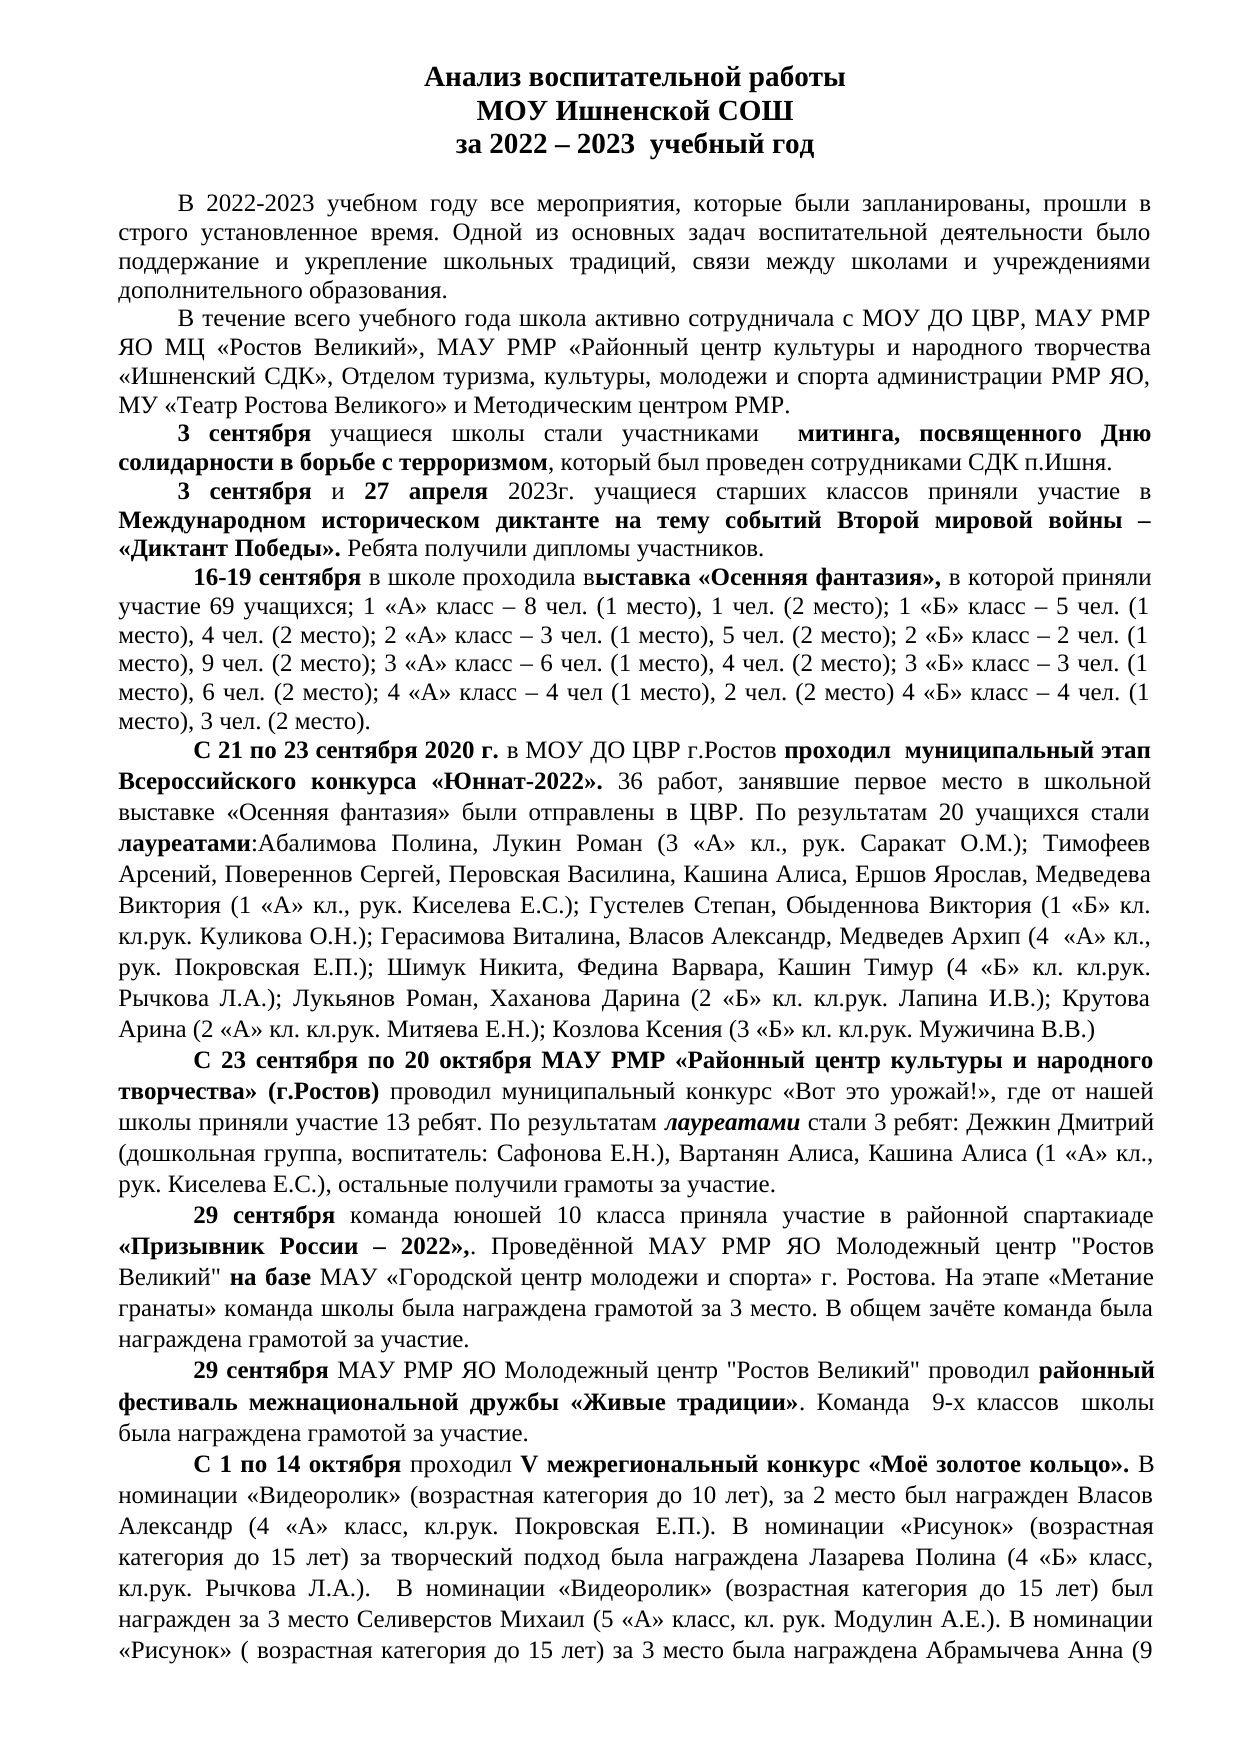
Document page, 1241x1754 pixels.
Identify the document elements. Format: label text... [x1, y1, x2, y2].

text С 21 по 23 сентября . в МОУ ДО ЦВР г.Ростов проходил муниципальный этап Всероссийского конкурса «Юннат-2022». 36 работ, занявшие первое место в школьной выставке «Осенняя фантазия» были отправлены в ЦВР. По результатам 20 учащихся стали лауреатами:Абалимова Полина, Лукин Роман (3 «А» кл., рук. Саракат О.М.); Тимофеев Арсений, Повереннов Сергей, Перовская Василина, Кашина Алиса, Ершов Ярослав, Медведева Виктория (1 «А» кл., рук. Киселева Е.С.); Густелев Степан, Обыденнова Виктория (1 «Б» кл. кл.рук. Куликова О.Н.); Герасимова Виталина, Власов Александр, Медведев Архип (4 «А» кл., рук. Покровская Е.П.); Шимук Никита, Федина Варвара, Кашин Тимур (4 «Б» кл. кл.рук. Рычкова Л.А.); Лукьянов Роман, Хаханова Дарина (2 «Б» кл. кл.рук. Лапина И.В.); Крутова Арина (2 «А» кл. кл.рук. Митяева Е.Н.); Козлова Ксения (3 «Б» кл. кл.рук. Мужичина В.В.) [118, 735, 1152, 1043]
text 3 сентября учащиеся школы стали участниками митинга, посвященного Дню солидарности в борьбе с терроризмом, который был проведен сотрудниками СДК п.Ишня. [118, 418, 1152, 476]
text за 2022 – 2023 учебный год [118, 126, 1152, 160]
text С 23 сентября по 20 октября МАУ РМР «Районный центр культуры и народного творчества» (г.Ростов) проводил муниципальный конкурс «Вот это урожай!», где от нашей школы приняли участие 13 ребят. По результатам лауреатами стали 3 ребят: Дежкин Дмитрий (дошкольная группа, воспитатель: Сафонова Е.Н.), Вартанян Алиса, Кашина Алиса (1 «А» кл., рук. Киселева Е.С.), остальные получили грамоты за участие. [118, 1045, 1154, 1198]
text 16-19 сентября в школе проходила выставка «Осенняя фантазия», в которой приняли участие 69 учащихся; 1 «А» класс – 8 чел. (1 место), 1 чел. (2 место); 1 «Б» класс – 5 чел. (1 место), 4 чел. (2 место); 2 «А» класс – 3 чел. (1 место), 5 чел. (2 место); 2 «Б» класс – 2 чел. (1 место), 9 чел. (2 место); 3 «А» класс – 6 чел. (1 место), 4 чел. (2 место); 3 «Б» класс – 3 чел. (1 место), 6 чел. (2 место); 4 «А» класс – 4 чел (1 место), 2 чел. (2 место) 4 «Б» класс – 4 чел. (1 место), 3 чел. (2 место). [118, 562, 1152, 735]
text В течение всего учебного года школа активно сотрудничала с МОУ ДО ЦВР, МАУ РМР ЯО МЦ «Ростов Великий», МАУ РМР «Районный центр культуры и народного творчества «Ишненский СДК», Отделом туризма, культуры, молодежи и спорта администрации РМР ЯО, МУ «Театр Ростова Великого» и Методическим центром РМР. [118, 303, 1152, 418]
text МОУ Ишненской СОШ [118, 93, 1152, 126]
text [118, 1449, 1154, 1664]
text В 2022-2023 учебном году все мероприятия, которые были запланированы, прошли в строго установленное время. Одной из основных задач воспитательной деятельности было поддержание и укрепление школьных традиций, связи между школами и учреждениями дополнительного образования. [118, 188, 1152, 303]
text 29 сентября команда юношей 10 класса приняла участие в районной спартакиаде «Призывник России – 2022»,. Проведённой МАУ РМР ЯО Молодежный центр "Ростов Великий" на базе МАУ «Городской центр молодежи и спорта» г. Ростова. На этапе «Метание гранаты» команда школы была награждена грамотой за 3 место. В общем зачёте команда была награждена грамотой за участие. [118, 1200, 1154, 1353]
text 3 сентября и 27 апреля 2023г. учащиеся старших классов приняли участие в Международном историческом диктанте на тему событий Второй мировой войны – «Диктант Победы». Ребята получили дипломы участников. [118, 476, 1152, 562]
text Анализ воспитательной работы [118, 59, 1152, 93]
text 29 сентября МАУ РМР ЯО Молодежный центр "Ростов Великий" проводил районный фестиваль межнациональной дружбы «Живые традиции». Команда 9-х классов школы была награждена грамотой за участие. [118, 1356, 1154, 1446]
